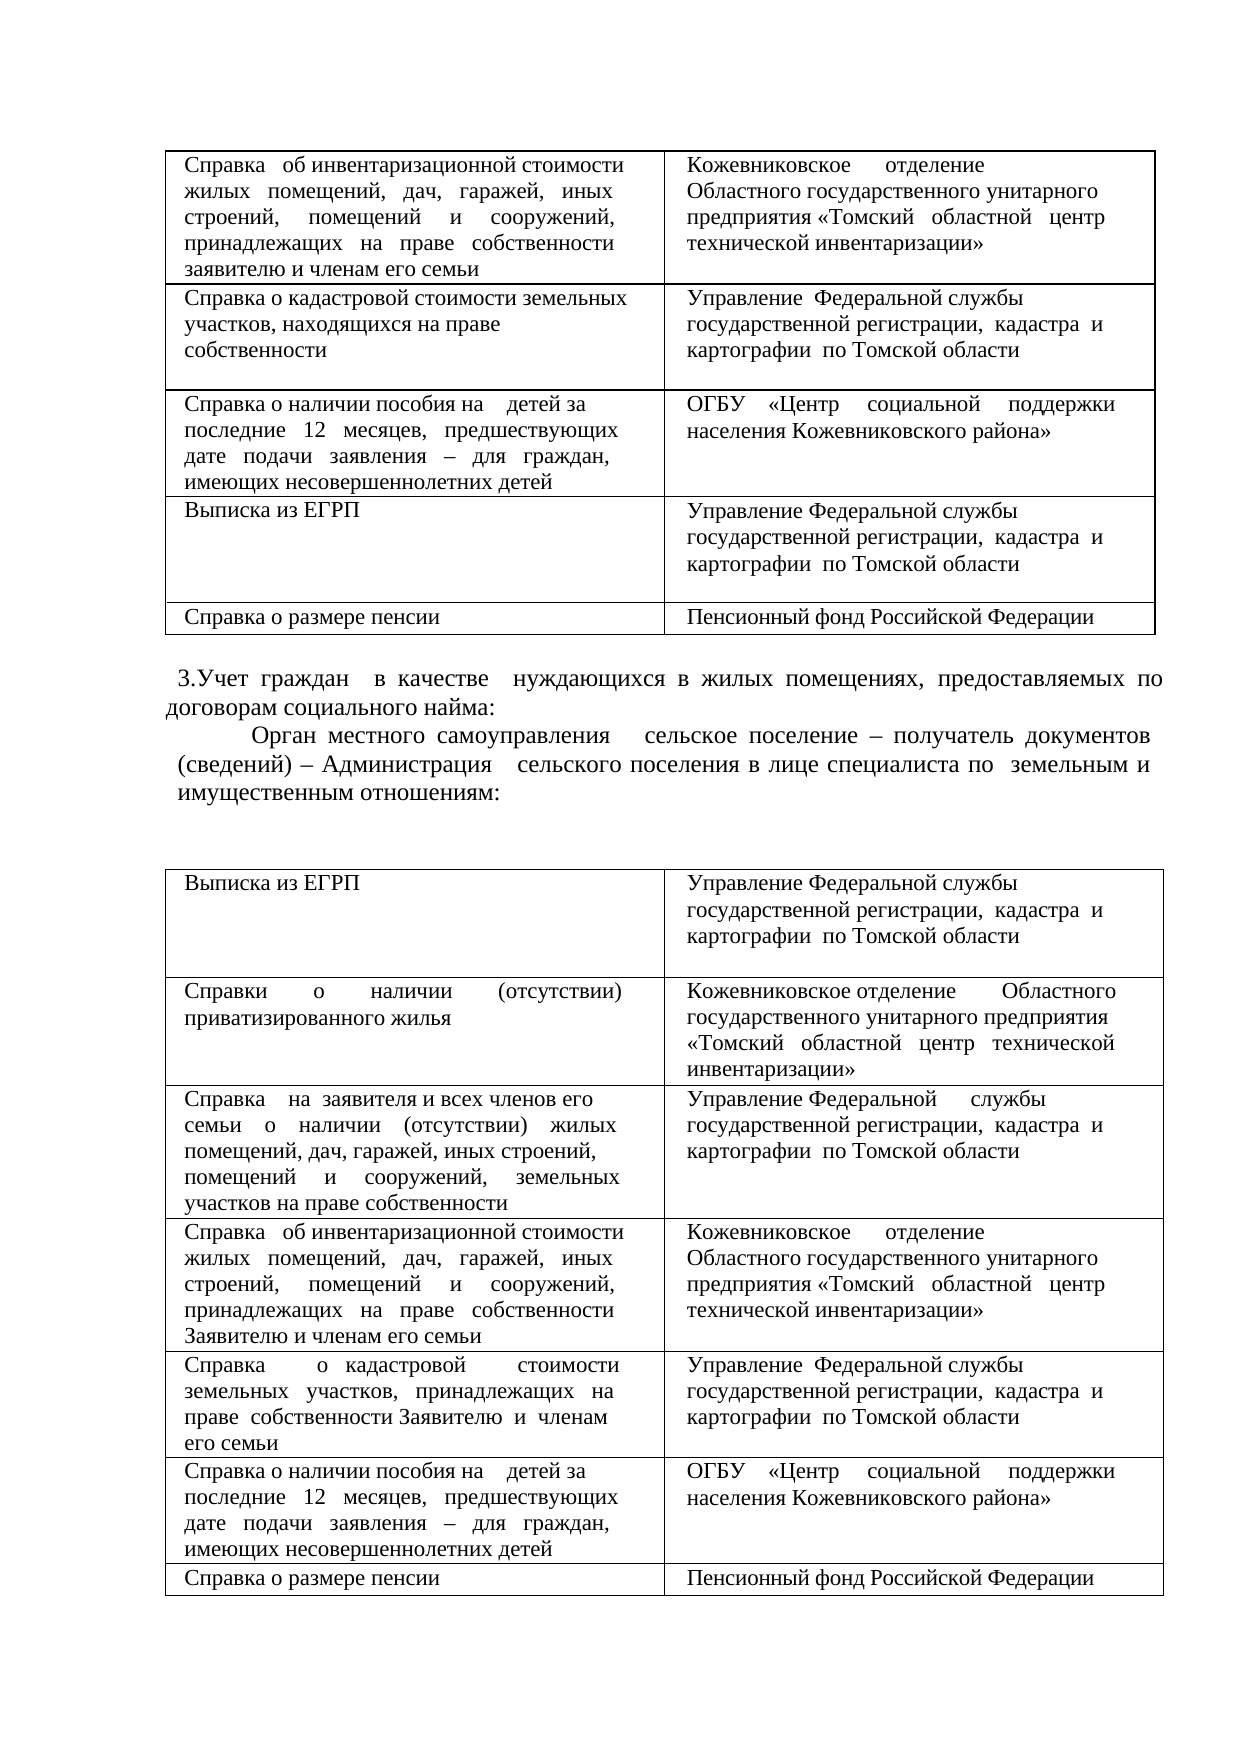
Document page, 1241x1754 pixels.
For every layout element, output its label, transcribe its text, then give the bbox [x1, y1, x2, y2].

table_header Управление Федеральной службы государственной регистрации, кадастра и картографии по Томской области [665, 870, 1163, 977]
table_cell Справка об инвентаризационной стоимости жилых помещений, дач, гаражей, иных строений, помещений и сооружений, принадлежащих на праве собственности Заявителю и членам его семьи [166, 1219, 664, 1351]
list 3.Учет граждан в качестве нуждающихся в жилых помещениях, предоставляемых по договорам социального найма: [166, 663, 1163, 721]
table_cell Справка о кадастровой стоимости земельных участков, находящихся на праве собственности [166, 285, 664, 389]
table_cell Пенсионный фонд Российской Федерации [665, 603, 1154, 633]
table_cell Управление Федеральной службы государственной регистрации, кадастра и картографии по Томской области [665, 1086, 1163, 1218]
table_cell ОГБУ «Центр социальной поддержки населения Кожевниковского района» [665, 391, 1154, 496]
table_cell Справка о размере пенсии [166, 1564, 664, 1595]
table_cell Справка о наличии пособия на детей за последние 12 месяцев, предшествующих дате подачи заявления – для граждан, имеющих несовершеннолетних детей [166, 1458, 664, 1563]
table_cell Кожевниковское отделение Областного государственного унитарного предприятия «Томский областной центр технической инвентаризации» [665, 152, 1154, 283]
table_cell Справка на заявителя и всех членов его семьи о наличии (отсутствии) жилых помещений, дач, гаражей, иных строений, помещений и сооружений, земельных участков на праве собственности [166, 1086, 664, 1218]
table_cell Справка о размере пенсии [166, 603, 664, 633]
table_cell Управление Федеральной службы государственной регистрации, кадастра и картографии по Томской области [665, 497, 1154, 602]
table_header Выписка из ЕГРП [166, 870, 664, 977]
table_cell Кожевниковское отделение Областного государственного унитарного предприятия «Томский областной центр технической инвентаризации» [665, 1219, 1163, 1351]
table_cell Справка об инвентаризационной стоимости жилых помещений, дач, гаражей, иных строений, помещений и сооружений, принадлежащих на праве собственности заявителю и членам его семьи [166, 152, 664, 283]
table_cell Управление Федеральной службы государственной регистрации, кадастра и картографии по Томской области [665, 285, 1154, 389]
table_cell Справки о наличии (отсутствии) приватизированного жилья [166, 978, 664, 1085]
table_cell Справка о кадастровой стоимости земельных участков, принадлежащих на праве собственности Заявителю и членам его семьи [166, 1352, 664, 1457]
table_cell Пенсионный фонд Российской Федерации [665, 1564, 1163, 1595]
table_cell Выписка из ЕГРП [166, 497, 664, 602]
table_cell Справка о наличии пособия на детей за последние 12 месяцев, предшествующих дате подачи заявления – для граждан, имеющих несовершеннолетних детей [166, 391, 664, 496]
table_cell Кожевниковское отделение Областного государственного унитарного предприятия «Томский областной центр технической инвентаризации» [665, 978, 1163, 1085]
table_cell Управление Федеральной службы государственной регистрации, кадастра и картографии по Томской области [665, 1352, 1163, 1457]
table_cell ОГБУ «Центр социальной поддержки населения Кожевниковского района» [665, 1458, 1163, 1563]
text Орган местного самоуправления сельское поселение – получатель документов (сведений) – Администрация сельского поселения в лице специалиста по земельным и имущественным отношениям: [177, 721, 1152, 806]
